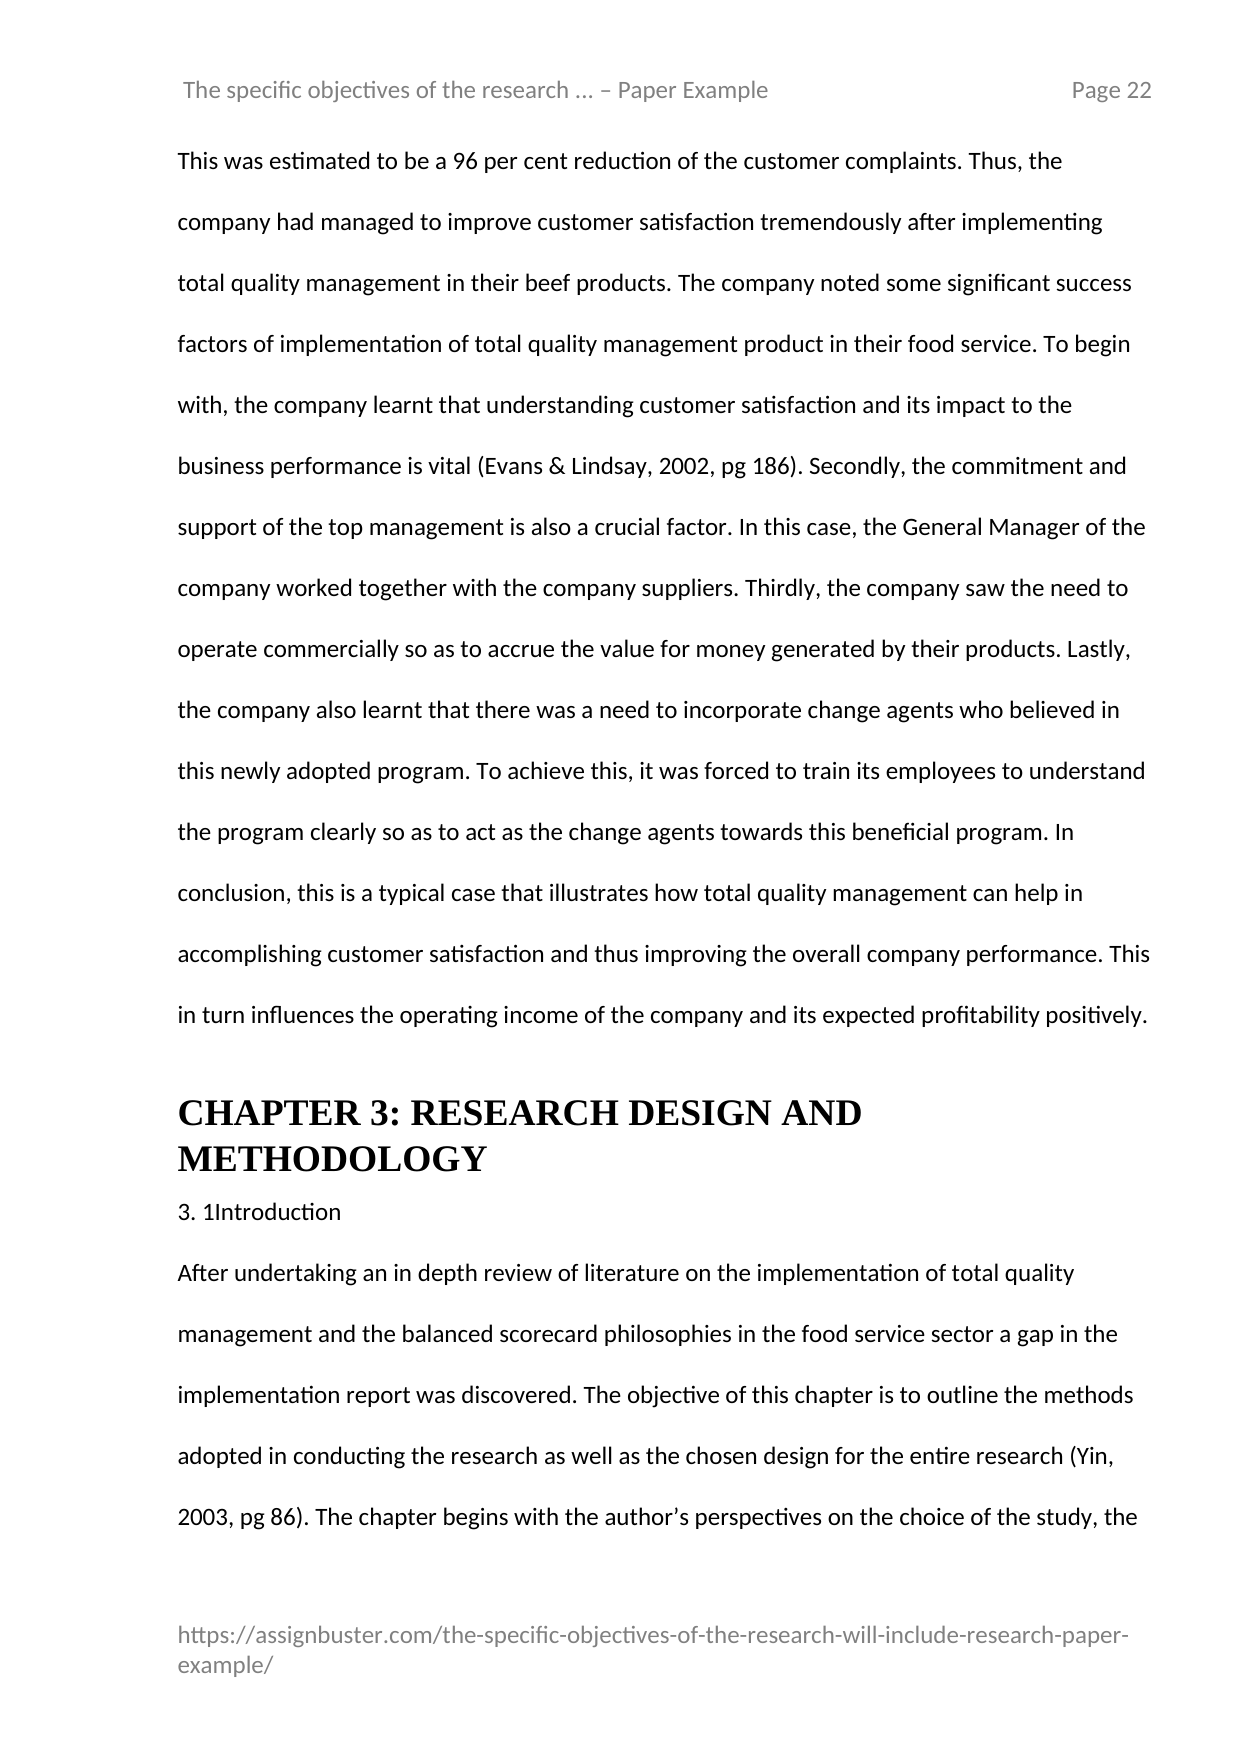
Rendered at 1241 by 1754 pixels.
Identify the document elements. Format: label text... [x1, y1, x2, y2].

subtitle CHAPTER 3: RESEARCH DESIGN AND METHODOLOGY [177, 1090, 1152, 1180]
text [177, 1196, 1152, 1531]
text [177, 145, 1152, 1030]
